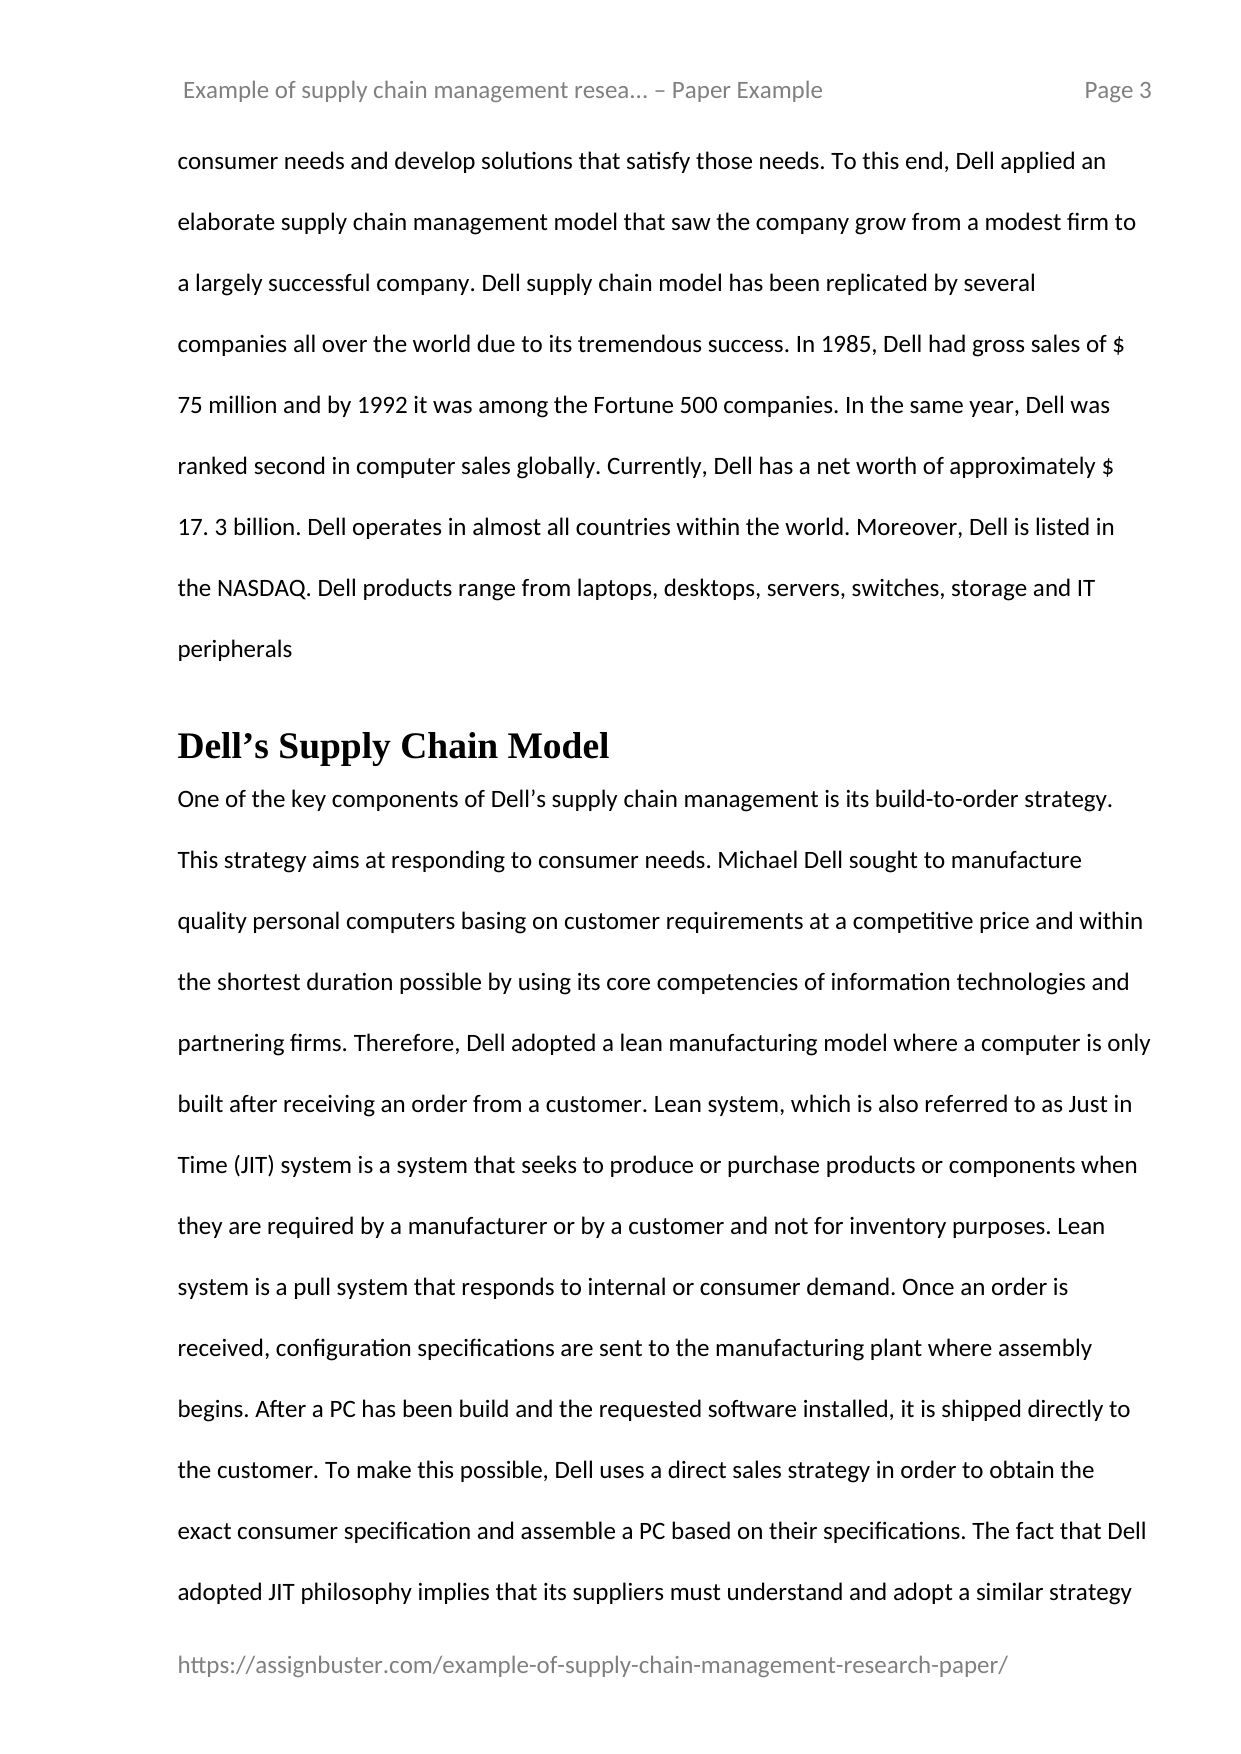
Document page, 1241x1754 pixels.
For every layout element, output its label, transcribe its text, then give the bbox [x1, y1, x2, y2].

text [177, 145, 1152, 664]
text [177, 783, 1152, 1607]
subtitle Dell’s Supply Chain Model [177, 724, 1152, 767]
